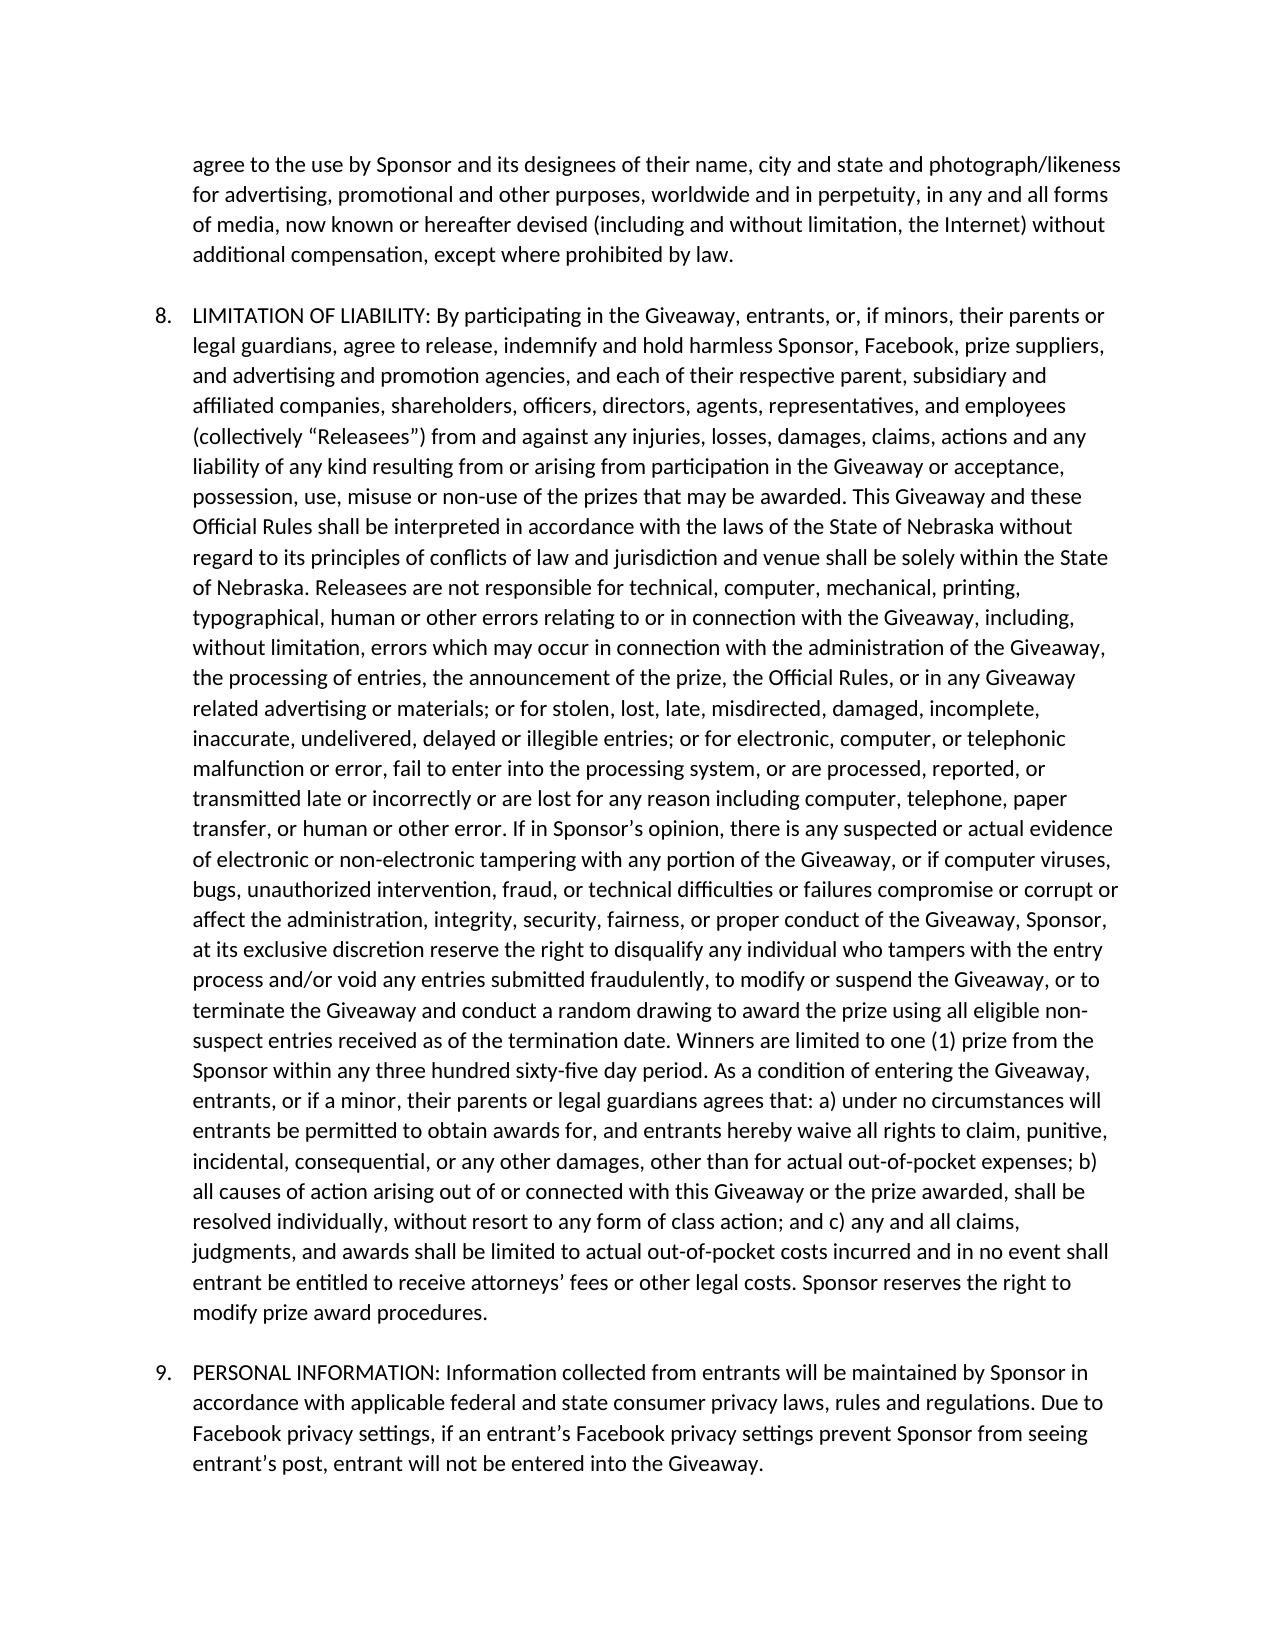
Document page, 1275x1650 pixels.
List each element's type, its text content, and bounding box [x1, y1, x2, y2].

list LIMITATION OF LIABILITY: By participating in the Giveaway, entrants, or, if minors, their parents or legal guardians, agree to release, indemnify and hold harmless Sponsor, Facebook, prize suppliers, and advertising and promotion agencies, and each of their respective parent, subsidiary and affiliated companies, shareholders, officers, directors, agents, representatives, and employees (collectively “Releasees”) from and against any injuries, losses, damages, claims, actions and any liability of any kind resulting from or arising from participation in the Giveaway or acceptance, possession, use, misuse or non-use of the prizes that may be awarded. This Giveaway and these Official Rules shall be interpreted in accordance with the laws of the State of Nebraska without regard to its principles of conflicts of law and jurisdiction and venue shall be solely within the State of Nebraska. Releasees are not responsible for technical, computer, mechanical, printing, typographical, human or other errors relating to or in connection with the Giveaway, including, without limitation, errors which may occur in connection with the administration of the Giveaway, the processing of entries, the announcement of the prize, the Official Rules, or in any Giveaway related advertising or materials; or for stolen, lost, late, misdirected, damaged, incomplete, inaccurate, undelivered, delayed or illegible entries; or for electronic, computer, or telephonic malfunction or error, fail to enter into the processing system, or are processed, reported, or transmitted late or incorrectly or are lost for any reason including computer, telephone, paper transfer, or human or other error. If in Sponsor’s opinion, there is any suspected or actual evidence of electronic or non-electronic tampering with any portion of the Giveaway, or if computer viruses, bugs, unauthorized intervention, fraud, or technical difficulties or failures compromise or corrupt or affect the administration, integrity, security, fairness, or proper conduct of the Giveaway, Sponsor, at its exclusive discretion reserve the right to disqualify any individual who tampers with the entry process and/or void any entries submitted fraudulently, to modify or suspend the Giveaway, or to terminate the Giveaway and conduct a random drawing to award the prize using all eligible non-suspect entries received as of the termination date. Winners are limited to one (1) prize from the Sponsor within any three hundred sixty-five day period. As a condition of entering the Giveaway, entrants, or if a minor, their parents or legal guardians agrees that: a) under no circumstances will entrants be permitted to obtain awards for, and entrants hereby waive all rights to claim, punitive, incidental, consequential, or any other damages, other than for actual out-of-pocket expenses; b) all causes of action arising out of or connected with this Giveaway or the prize awarded, shall be resolved individually, without resort to any form of class action; and c) any and all claims, judgments, and awards shall be limited to actual out-of-pocket costs incurred and in no event shall entrant be entitled to receive attorneys’ fees or other legal costs. Sponsor reserves the right to modify prize award procedures. [155, 301, 1125, 1326]
list PERSONAL INFORMATION: Information collected from entrants will be maintained by Sponsor in accordance with applicable federal and state consumer privacy laws, rules and regulations. Due to Facebook privacy settings, if an entrant’s Facebook privacy settings prevent Sponsor from seeing entrant’s post, entrant will not be entered into the Giveaway. [155, 1358, 1125, 1477]
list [155, 150, 1125, 269]
